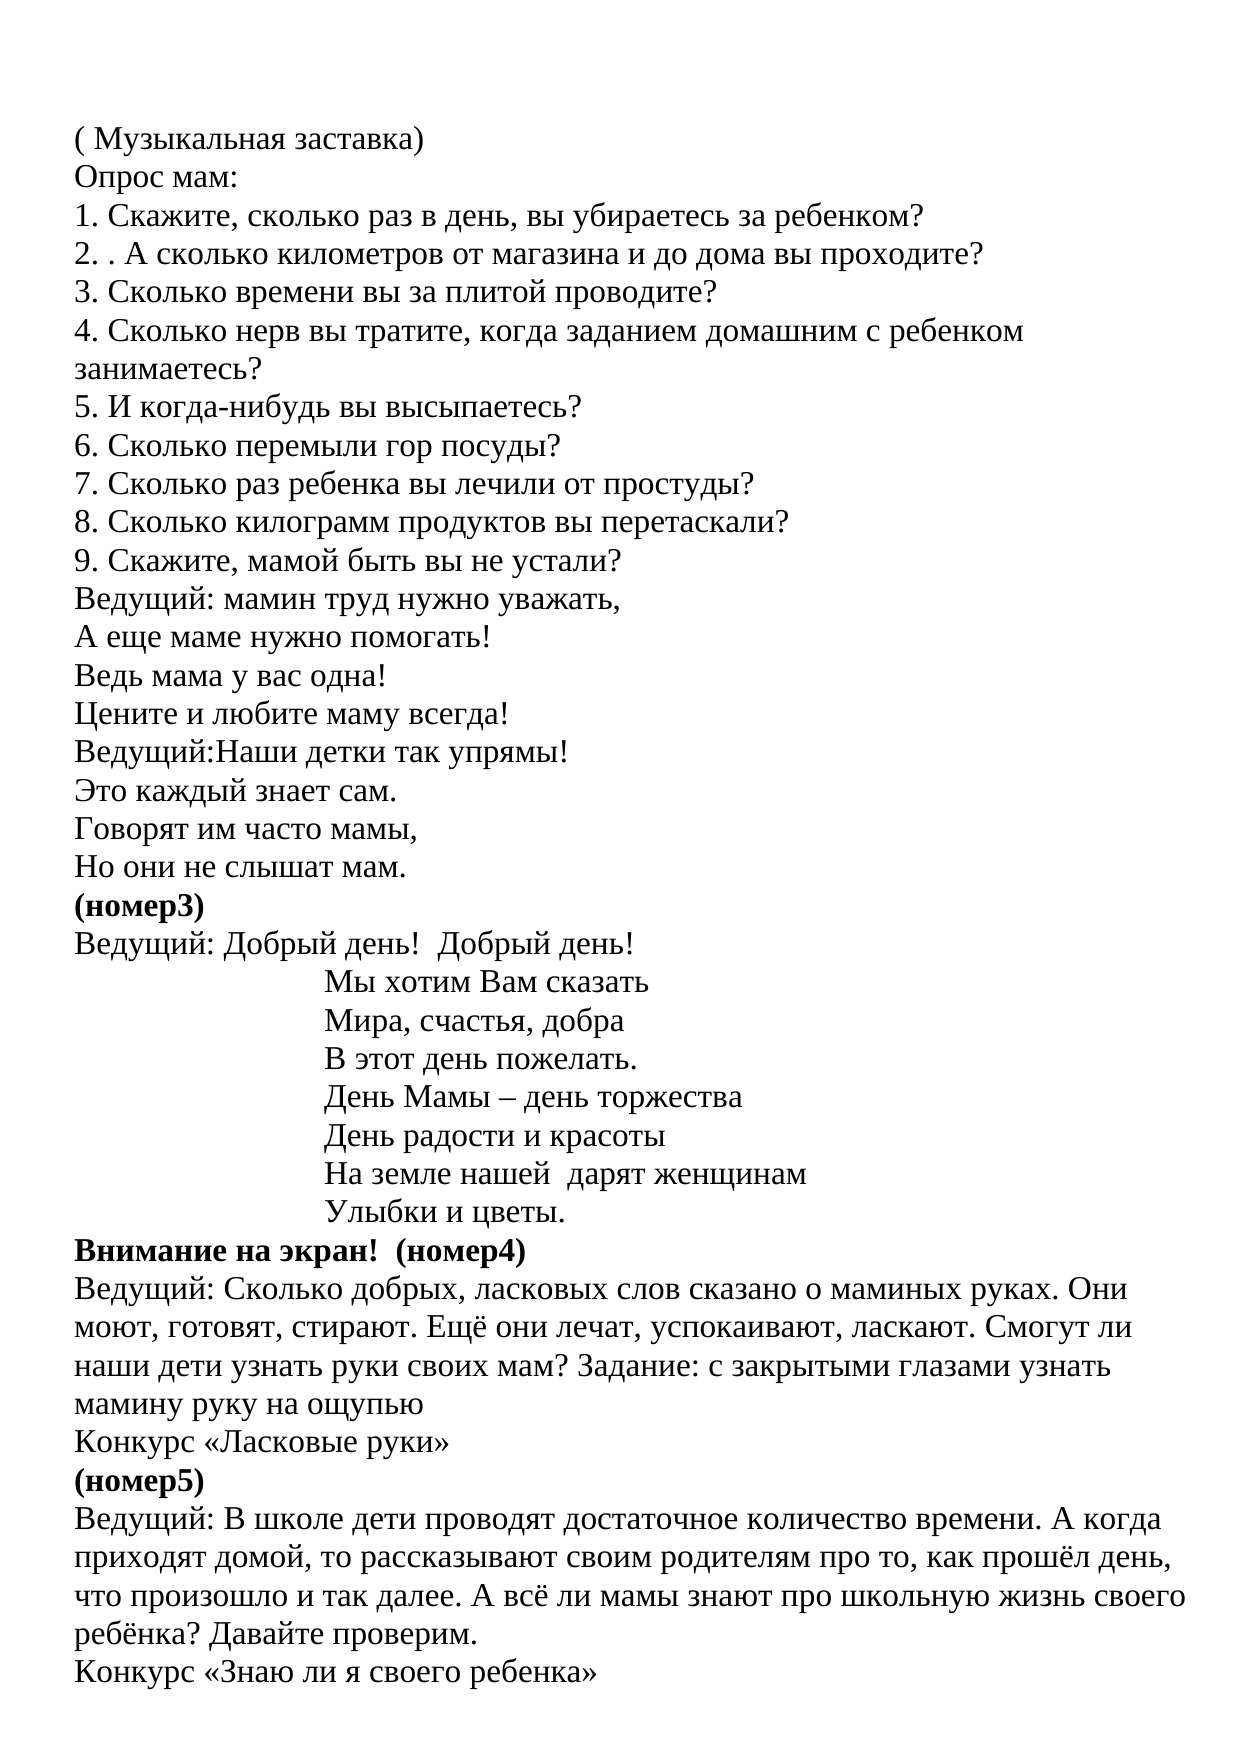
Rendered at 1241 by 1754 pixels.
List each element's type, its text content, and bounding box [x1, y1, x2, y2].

text Но они не слышат мам. [74, 846, 1196, 885]
text 3. Сколько времени вы за плитой проводите? [74, 271, 1196, 310]
text 6. Сколько перемыли гор посуды? [74, 425, 1196, 463]
text 8. Сколько килограмм продуктов вы перетаскали? [74, 501, 1196, 540]
text День Мамы – день торжества [74, 1076, 1196, 1115]
text 4. Сколько нерв вы тратите, когда заданием домашним с ребенком занимаетесь? [74, 310, 1196, 386]
text 1. Скажите, сколько раз в день, вы убираетесь за ребенком? [74, 195, 1196, 233]
text (номер3) [74, 885, 1196, 923]
text Ведущий:Наши детки так упрямы! [74, 731, 1196, 770]
text Внимание на экран! (номер4) [74, 1230, 1196, 1268]
text 7. Сколько раз ребенка вы лечили от простуды? [74, 463, 1196, 501]
text 5. И когда-нибудь вы высыпаетесь? [74, 386, 1196, 425]
text На земле нашей дарят женщинам [74, 1153, 1196, 1191]
text Ведущий: Сколько добрых, ласковых слов сказано о маминых руках. Они моют, готовят, стирают. Ещё они лечат, успокаивают, ласкают. Смогут ли наши дети узнать руки своих мам? Задание: с закрытыми глазами узнать мамину руку на ощупью [74, 1268, 1196, 1421]
text Опрос мам: [74, 156, 1196, 195]
text 9. Скажите, мамой быть вы не устали? [74, 540, 1196, 578]
text Ведущий: мамин труд нужно уважать, [74, 578, 1196, 616]
text А еще маме нужно помогать! [74, 616, 1196, 655]
text Улыбки и цветы. [74, 1191, 1196, 1230]
text Это каждый знает сам. [74, 770, 1196, 808]
text Цените и любите маму всегда! [74, 693, 1196, 731]
text ( Музыкальная заставка) [74, 118, 1196, 156]
text Ведущий: В школе дети проводят достаточное количество времени. А когда приходят домой, то рассказывают своим родителям про то, как прошёл день, что произошло и так далее. А всё ли мамы знают про школьную жизнь своего ребёнка? Давайте проверим. [74, 1498, 1196, 1651]
text 2. . А сколько километров от магазина и до дома вы проходите? [74, 233, 1196, 271]
text Мира, счастья, добра [74, 1000, 1196, 1038]
text Конкурс «Ласковые руки» [74, 1421, 1196, 1460]
text Ведущий: Добрый день! Добрый день! [74, 923, 1196, 961]
text Мы хотим Вам сказать [74, 961, 1196, 1000]
text (номер5) [74, 1460, 1196, 1498]
text В этот день пожелать. [74, 1038, 1196, 1076]
text Конкурс «Знаю ли я своего ребенка» [74, 1651, 1196, 1690]
text День радости и красоты [74, 1115, 1196, 1153]
text Говорят им часто мамы, [74, 808, 1196, 846]
text Ведь мама у вас одна! [74, 655, 1196, 693]
